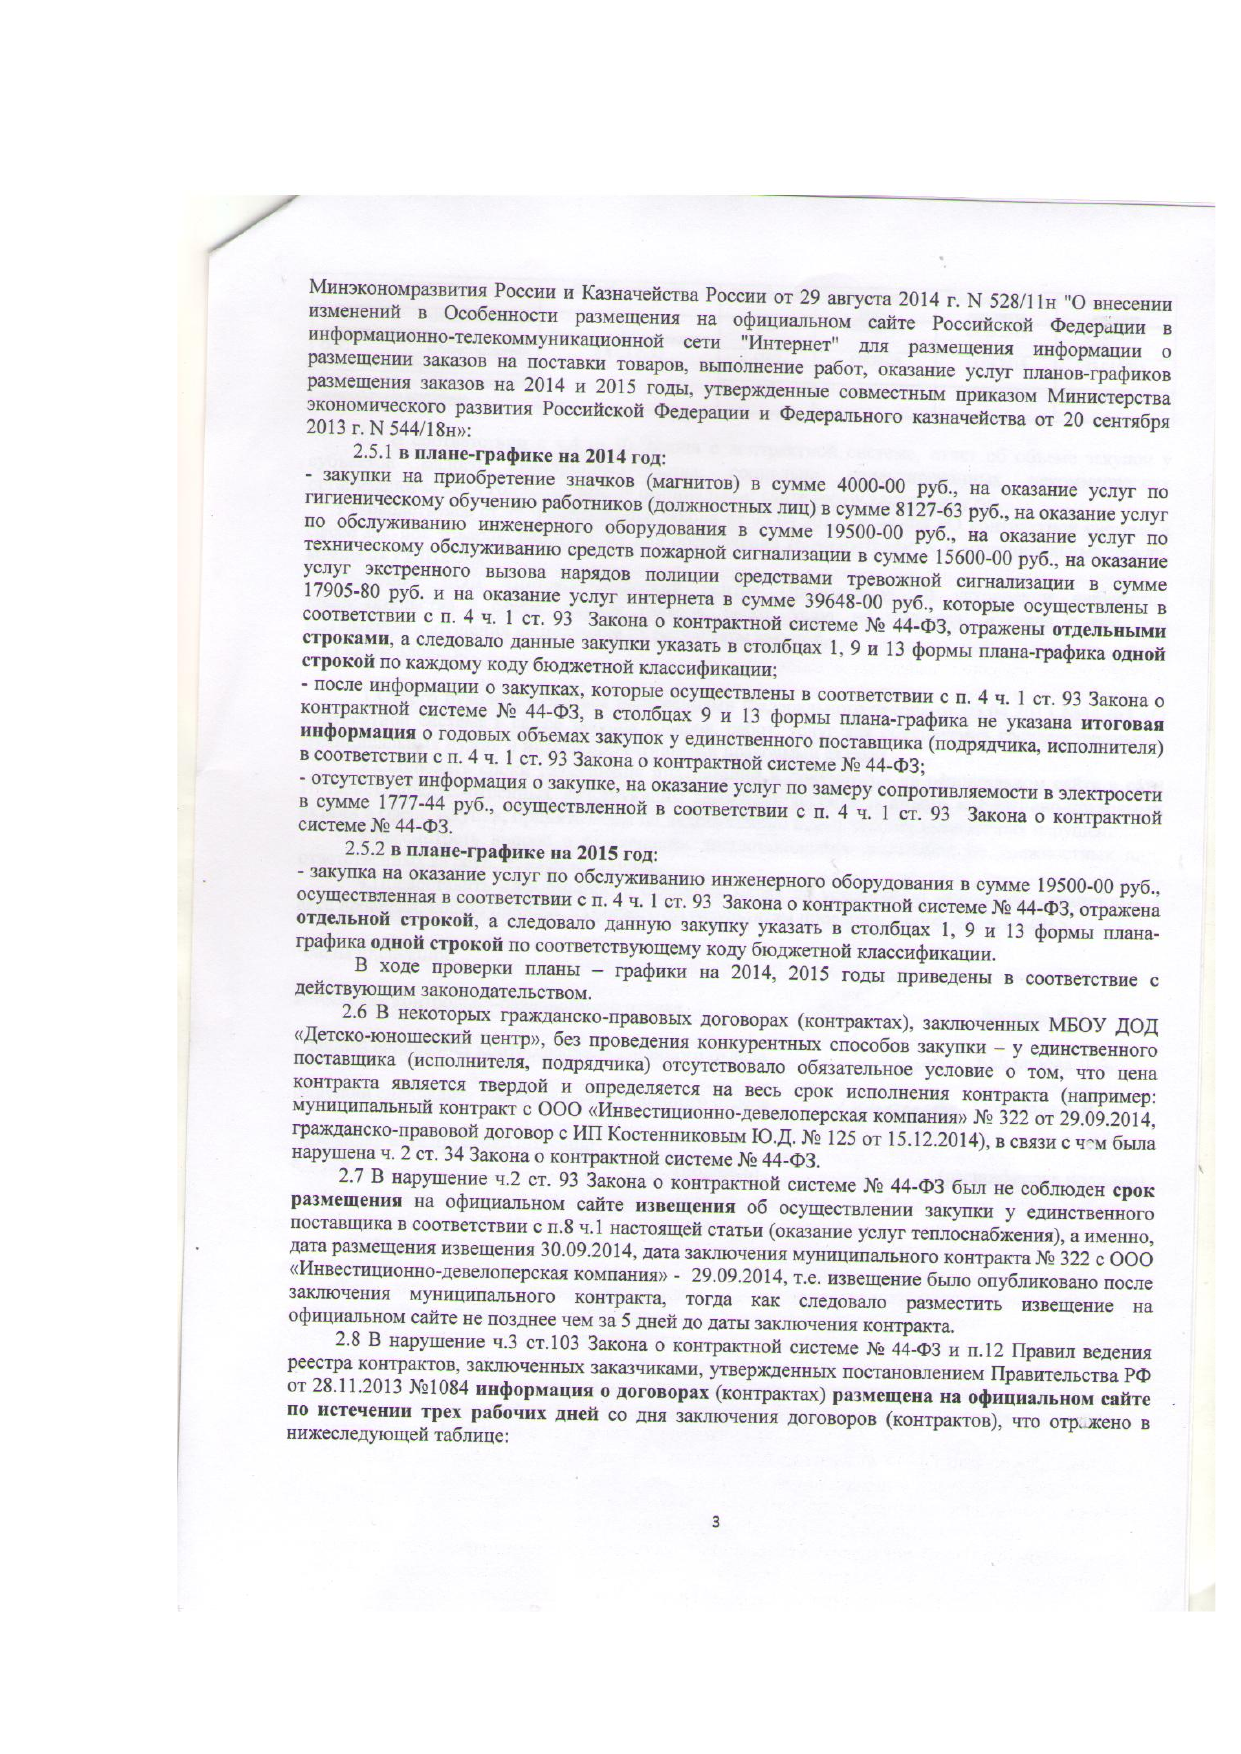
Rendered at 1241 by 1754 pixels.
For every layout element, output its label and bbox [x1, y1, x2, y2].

picture [177, 190, 1216, 1616]
